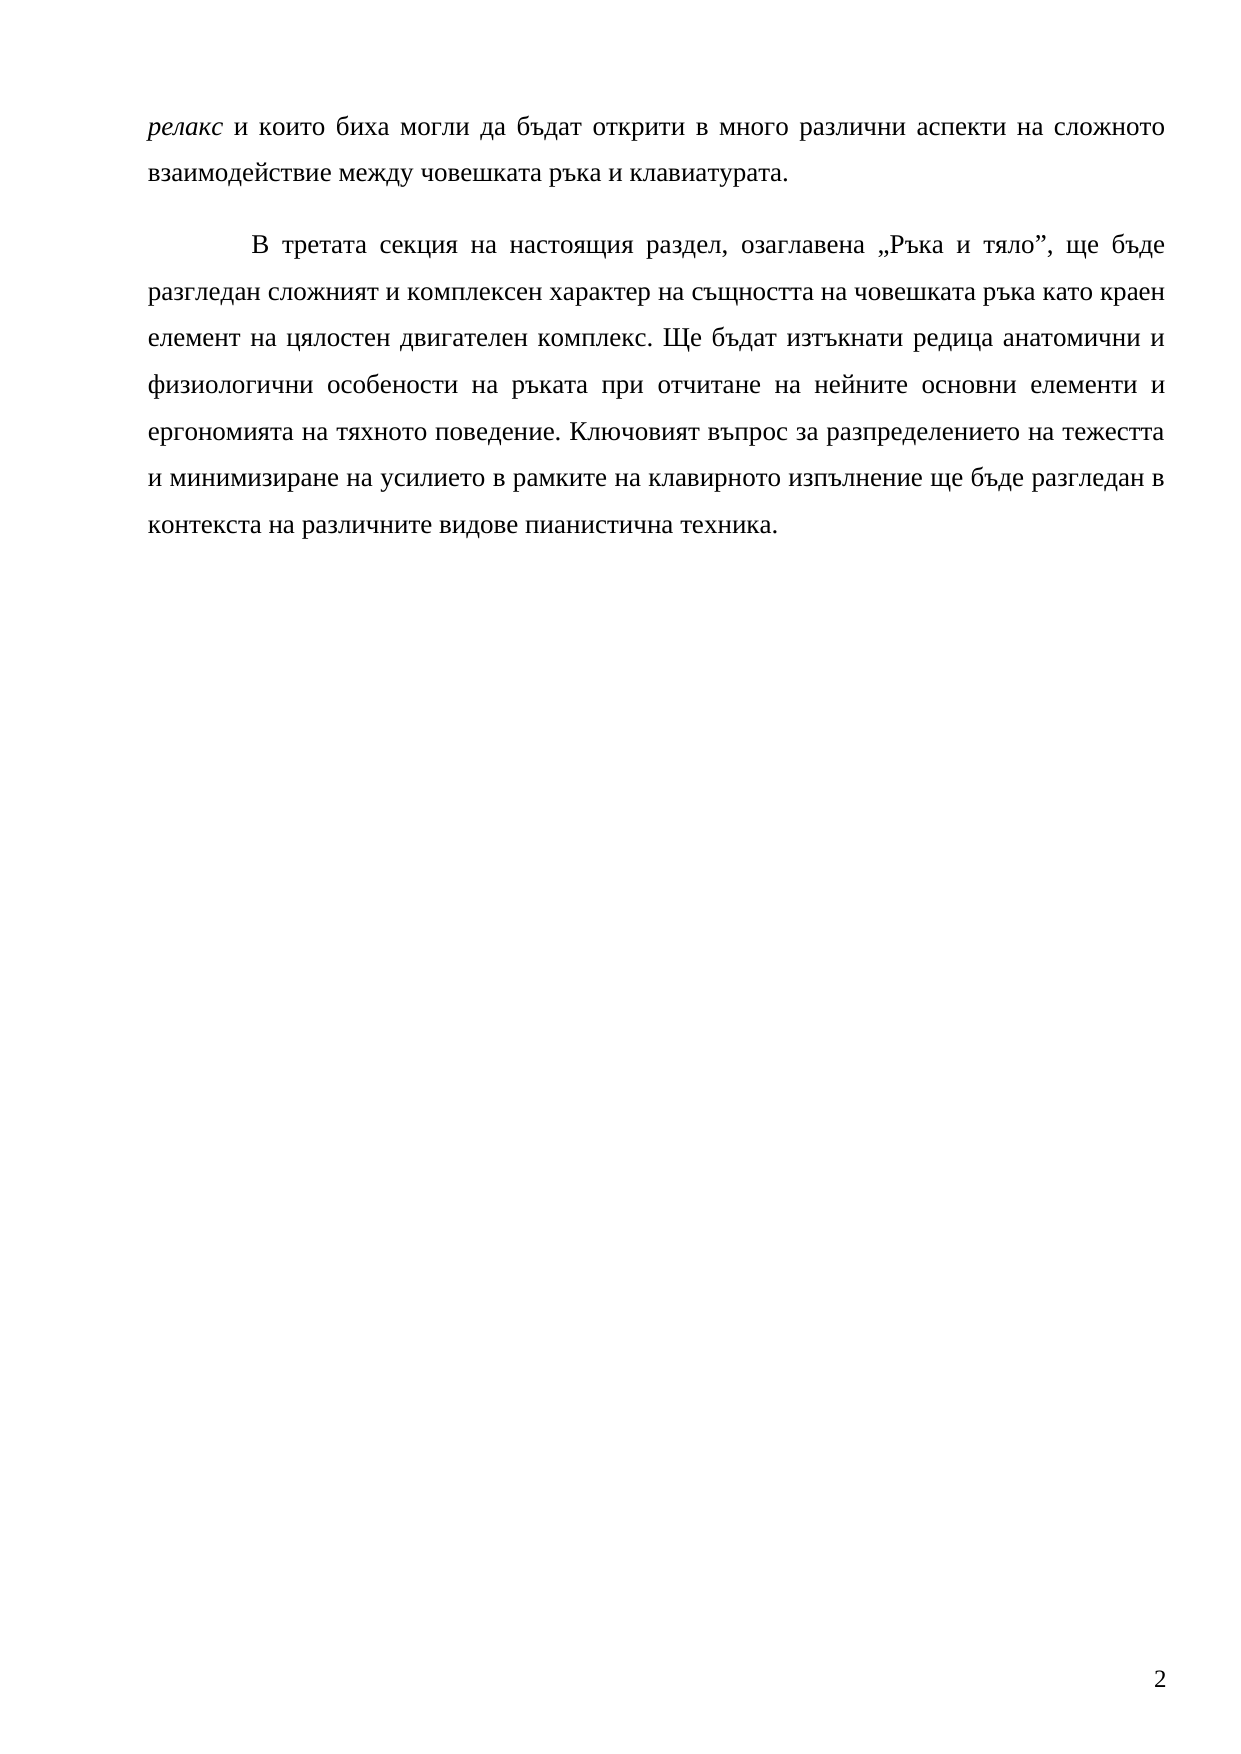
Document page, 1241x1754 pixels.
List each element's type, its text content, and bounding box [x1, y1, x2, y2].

text В третата секция на настоящия раздел, озаглавена „Ръка и тяло”, ще бъде разгледан сложният и комплексен характер на същността на човешката ръка като краен елемент на цялостен двигателен комплекс. Ще бъдат изтъкнати редица анатомични и физиологични особености на ръката при отчитане на нейните основни елементи и ергономията на тяхното поведение. Ключовият въпрос за разпределението на тежестта и минимизиране на усилието в рамките на клавирното изпълнение ще бъде разгледан в контекста на различните видове пианистична техника. [148, 228, 1167, 539]
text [148, 110, 1167, 188]
